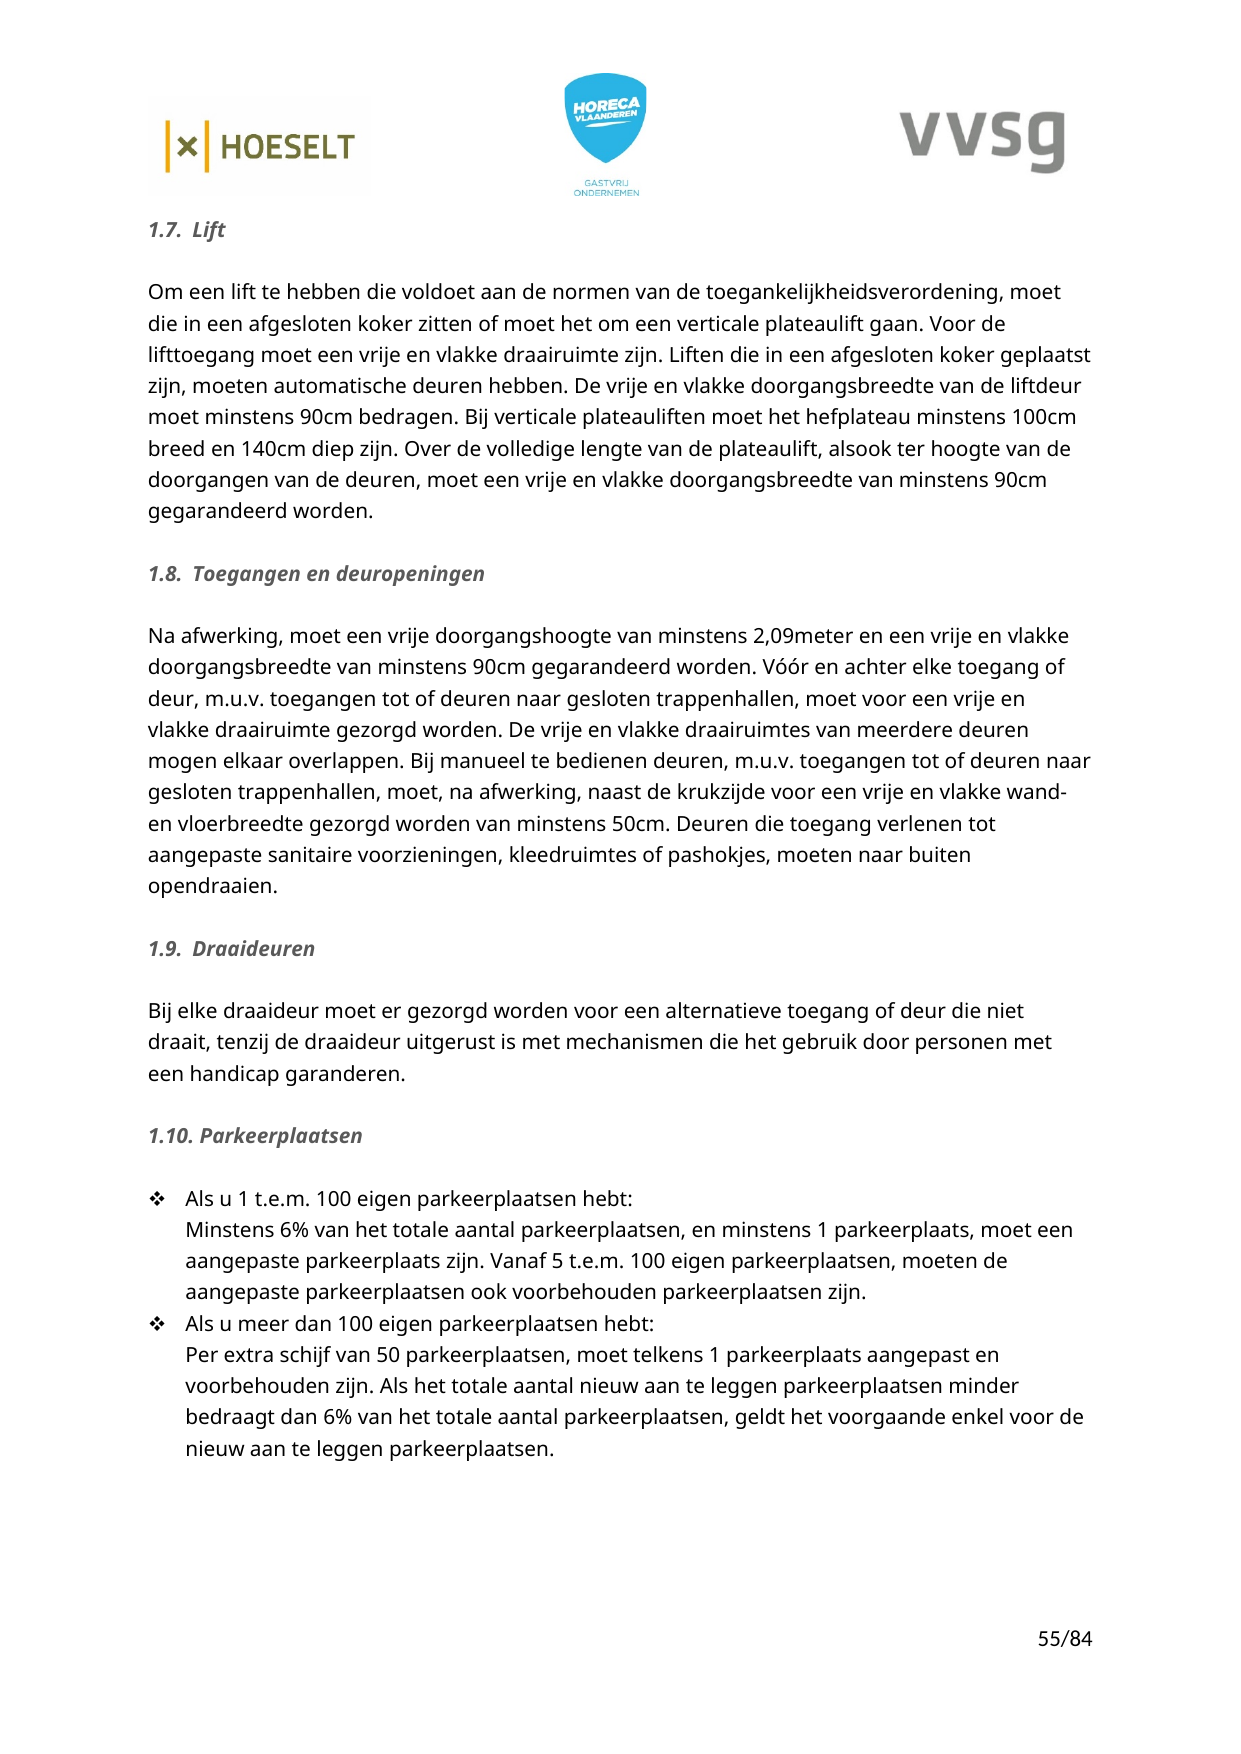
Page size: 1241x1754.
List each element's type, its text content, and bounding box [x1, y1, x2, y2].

text Om een lift te hebben die voldoet aan de normen van de toegankelijkheidsverordening, moet die in een afgesloten koker zitten of moet het om een verticale plateaulift gaan. Voor de lifttoegang moet een vrije en vlakke draairuimte zijn. Liften die in een afgesloten koker geplaatst zijn, moeten automatische deuren hebben. De vrije en vlakke doorgangsbreedte van de liftdeur moet minstens 90cm bedragen. Bij verticale plateauliften moet het hefplateau minstens 100cm breed en 140cm diep zijn. Over de volledige lengte van de plateaulift, alsook ter hoogte van de doorgangen van de deuren, moet een vrije en vlakke doorgangsbreedte van minstens 90cm gegarandeerd worden. [148, 274, 1093, 524]
list Minstens 6% van het totale aantal parkeerplaatsen, en minstens 1 parkeerplaats, moet een aangepaste parkeerplaats zijn. Vanaf 5 t.e.m. 100 eigen parkeerplaatsen, moeten de aangepaste parkeerplaatsen ook voorbehouden parkeerplaatsen zijn. [185, 1212, 1093, 1306]
picture [882, 93, 1082, 190]
list Per extra schijf van 50 parkeerplaatsen, moet telkens 1 parkeerplaats aangepast en voorbehouden zijn. Als het totale aantal nieuw aan te leggen parkeerplaatsen minder bedraagt dan 6% van het totale aantal parkeerplaatsen, geldt het voorgaande enkel voor de nieuw aan te leggen parkeerplaatsen. [185, 1337, 1093, 1462]
list Als u meer dan 100 eigen parkeerplaatsen hebt: [148, 1306, 1093, 1337]
text 1.8. Toegangen en deuropeningen [148, 556, 1093, 587]
picture [564, 73, 647, 196]
text 1.10. Parkeerplaatsen [148, 1118, 1093, 1181]
picture [147, 96, 372, 196]
text Na afwerking, moet een vrije doorgangshoogte van minstens 2,09meter en een vrije en vlakke doorgangsbreedte van minstens 90cm gegarandeerd worden. Vóór en achter elke toegang of deur, m.u.v. toegangen tot of deuren naar gesloten trappenhallen, moet voor een vrije en vlakke draairuimte gezorgd worden. De vrije en vlakke draairuimtes van meerdere deuren mogen elkaar overlappen. Bij manueel te bedienen deuren, m.u.v. toegangen tot of deuren naar gesloten trappenhallen, moet, na afwerking, naast de krukzijde voor een vrije en vlakke wand- en vloerbreedte gezorgd worden van minstens 50cm. Deuren die toegang verlenen tot aangepaste sanitaire voorzieningen, kleedruimtes of pashokjes, moeten naar buiten opendraaien. [148, 618, 1093, 899]
list Als u 1 t.e.m. 100 eigen parkeerplaatsen hebt: [148, 1181, 1093, 1212]
text 1.7. Lift [148, 212, 1093, 243]
text Bij elke draaideur moet er gezorgd worden voor een alternatieve toegang of deur die niet draait, tenzij de draaideur uitgerust is met mechanismen die het gebruik door personen met een handicap garanderen. [148, 993, 1093, 1087]
text 1.9. Draaideuren [148, 931, 1093, 962]
